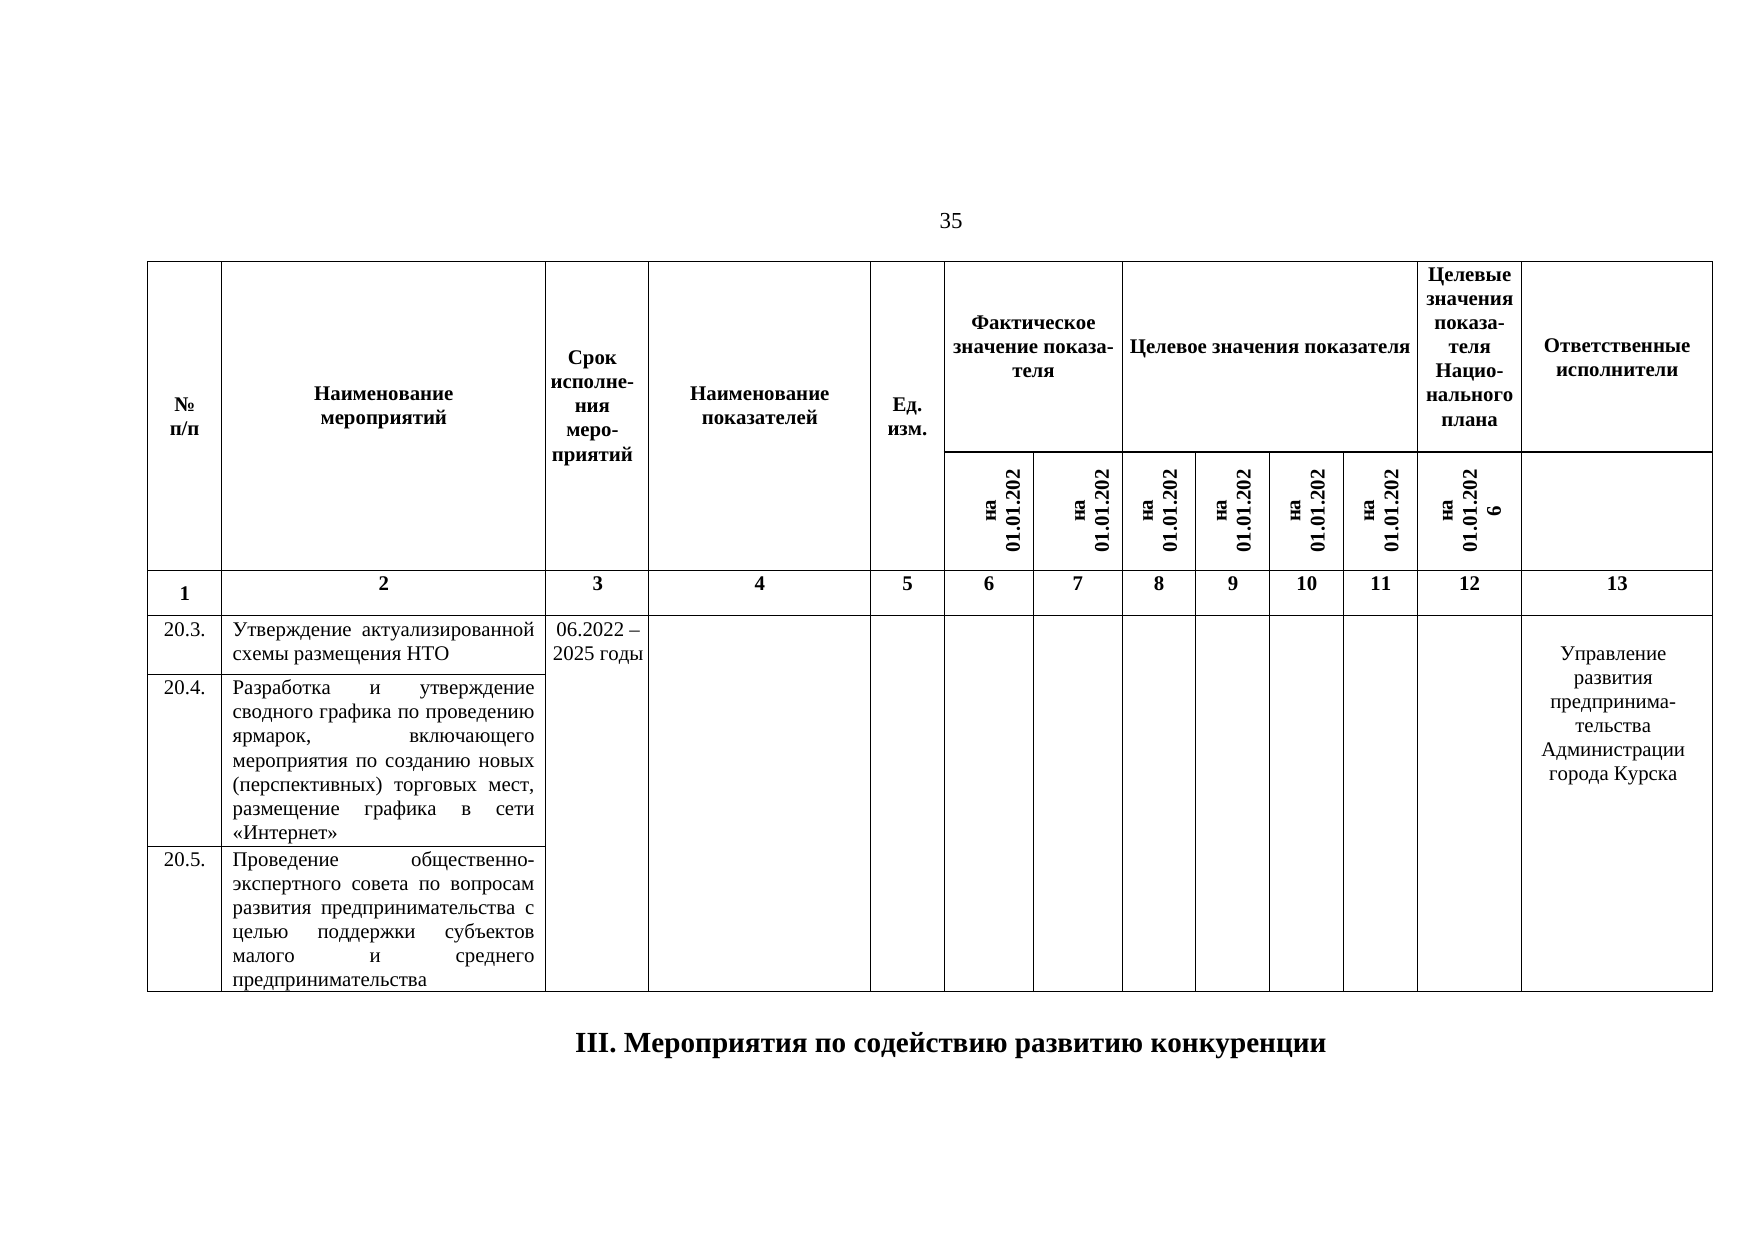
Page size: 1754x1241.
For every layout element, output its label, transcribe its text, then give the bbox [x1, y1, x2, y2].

table_cell 7 [1034, 571, 1122, 615]
table_cell на 01.01.2026 [1418, 453, 1521, 569]
table_header Целевые значения показа-теля Нацио-нального плана [1418, 262, 1521, 451]
table_cell [871, 616, 944, 991]
table_header Фактическое значение показа-теля [945, 262, 1122, 451]
table_cell [1344, 616, 1417, 991]
table_cell 6 [945, 571, 1033, 615]
table_cell Утверждение актуализированной схемы размещения НТО [222, 616, 545, 674]
table_cell [649, 616, 870, 991]
table_cell 5 [871, 571, 944, 615]
table_header Ответственные исполнители [1522, 262, 1712, 451]
table_cell на 01.01.2026 [1344, 453, 1417, 569]
table_cell [1034, 616, 1122, 991]
table_cell на 01.01.2022 [1034, 453, 1122, 569]
table_cell [1123, 616, 1195, 991]
table_cell 1 [148, 571, 221, 615]
table_cell 20.5. [148, 847, 221, 991]
table_header Наименование показателей [649, 262, 870, 569]
table_cell [1196, 616, 1269, 991]
table_cell 20.4. [148, 675, 221, 846]
table_cell Управление развития предпринима-тельства Администрации города Курска [1522, 616, 1712, 991]
table_header Ед. изм. [871, 262, 944, 569]
table_cell 06.2022 – 2025 годы [546, 616, 648, 872]
table_cell Разработка и утверждение сводного графика по проведению ярмарок, включающего мероприятия по созданию новых (перспективных) торговых мест, размещение графика в сети «Интернет» [222, 675, 545, 846]
table_cell 20.3. [148, 616, 221, 674]
text III. Мероприятия по содействию развитию конкуренции [207, 1026, 1695, 1059]
table_cell на 01.01.2023 [1123, 453, 1195, 569]
table_cell [1418, 616, 1521, 991]
table_cell 13 [1522, 571, 1712, 615]
table_cell 12 [1418, 571, 1521, 615]
table_cell [945, 616, 1033, 991]
table_cell 11 [1344, 571, 1417, 615]
table_cell [1522, 453, 1712, 569]
table_cell 2 [222, 571, 545, 615]
table_header № п/п [148, 262, 221, 569]
table_cell Проведение общественно-экспертного совета по вопросам развития предпринимательства с целью поддержки субъектов малого и среднего предпринимательства [222, 847, 545, 991]
table_cell 4 [649, 571, 870, 615]
table_header Наименование мероприятий [222, 262, 545, 569]
table_header Целевое значения показателя [1123, 262, 1417, 451]
table_cell 8 [1123, 571, 1195, 615]
table_cell 3 [546, 571, 648, 615]
table_cell на 01.01.2024 [1196, 453, 1269, 569]
table_cell [1270, 616, 1343, 991]
table_cell на 01.01.2025 [1270, 453, 1343, 569]
table_cell [546, 872, 648, 991]
table_cell на 01.01.2021 [945, 453, 1033, 569]
table_header Срок исполне-ния меро-приятий [546, 262, 648, 569]
table_cell 9 [1196, 571, 1269, 615]
table_cell 10 [1270, 571, 1343, 615]
